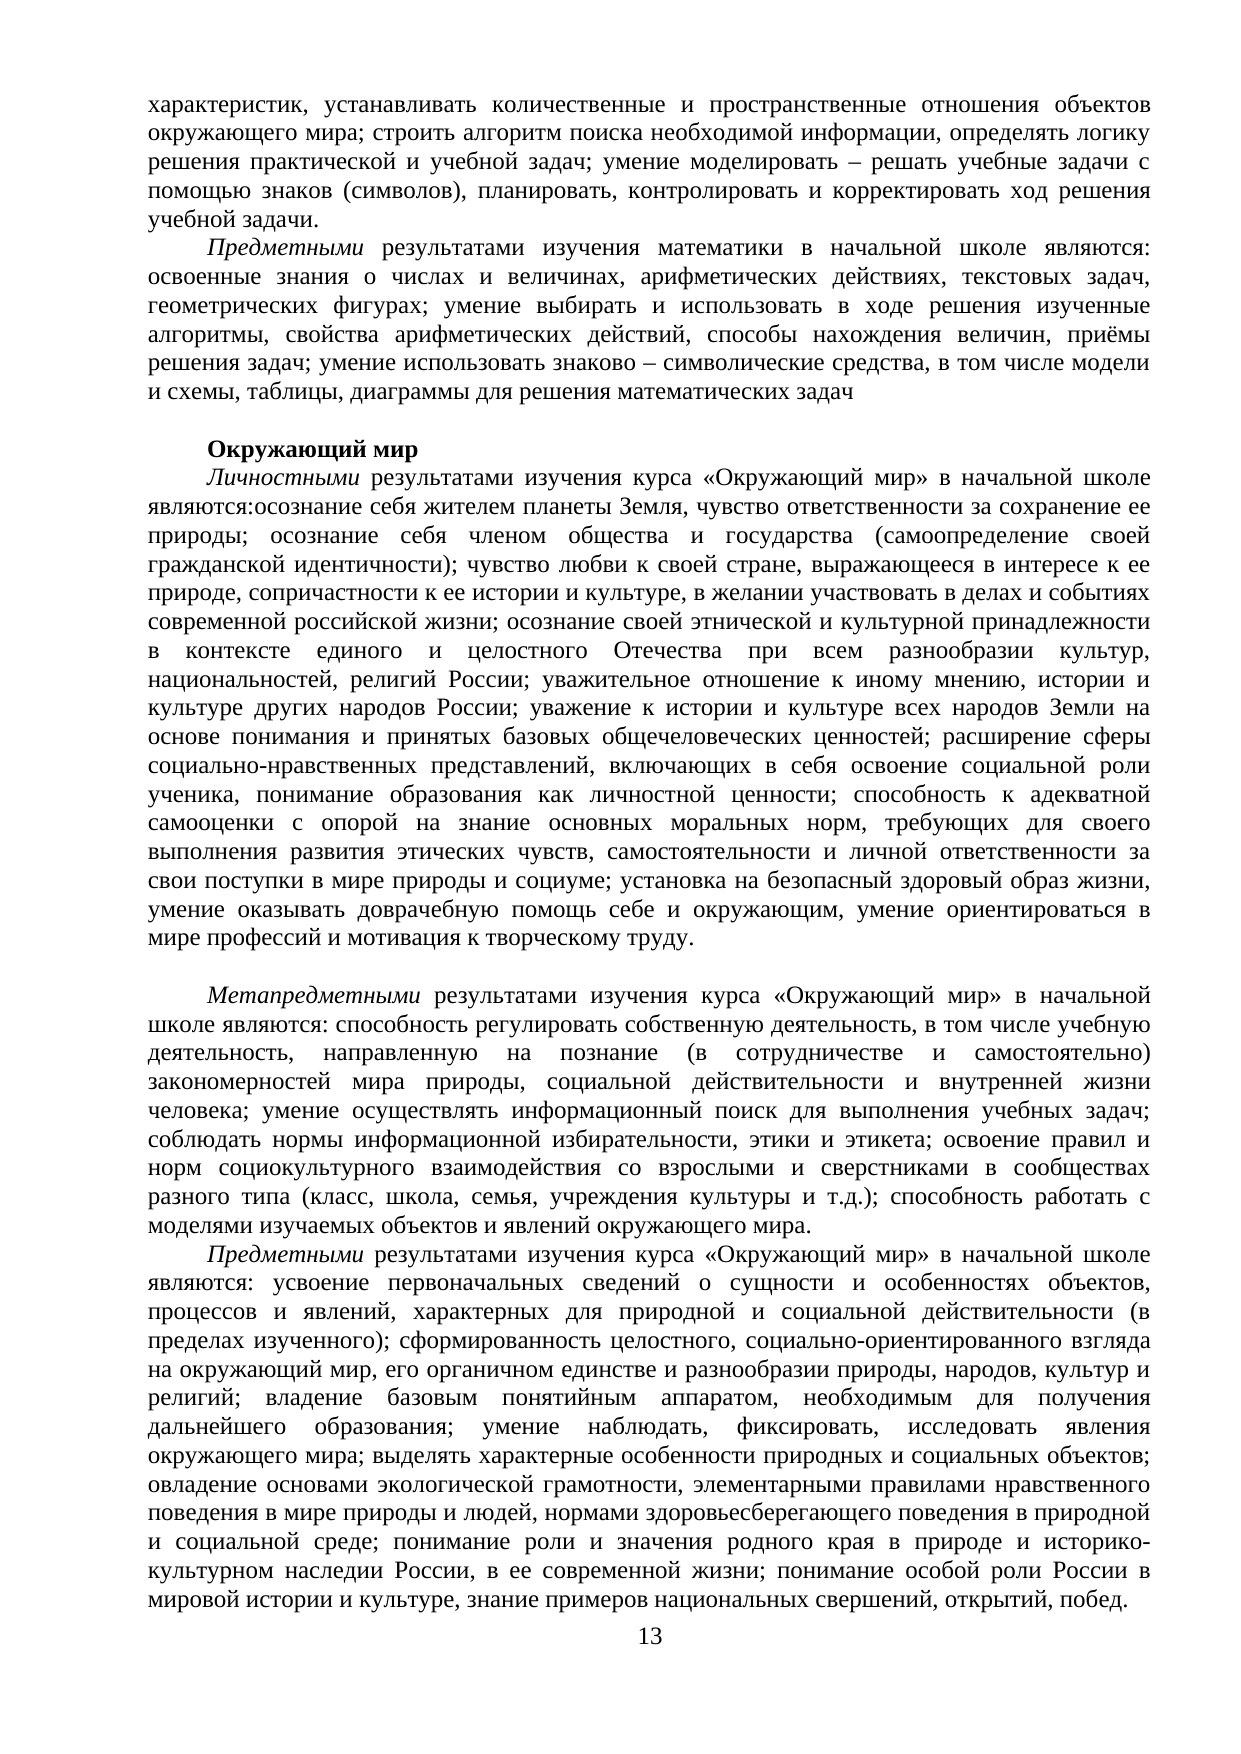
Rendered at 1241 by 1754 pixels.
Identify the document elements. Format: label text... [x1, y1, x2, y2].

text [148, 89, 1152, 232]
text Предметными результатами изучения курса «Окружающий мир» в начальной школе являются: усвоение первоначальных сведений о сущности и особенностях объектов, процессов и явлений, характерных для природной и социальной действительности (в пределах изученного); сформированность целостного, социально-ориентированного взгляда на окружающий мир, его органичном единстве и разнообразии природы, народов, культур и религий; владение базовым понятийным аппаратом, необходимым для получения дальнейшего образования; умение наблюдать, фиксировать, исследовать явления окружающего мира; выделять характерные особенности природных и социальных объектов; овладение основами экологической грамотности, элементарными правилами нравственного поведения в мире природы и людей, нормами здоровьесберегающего поведения в природной и социальной среде; понимание роли и значения родного края в природе и историко-культурном наследии России, в ее современной жизни; понимание особой роли России в мировой истории и культуре, знание примеров национальных свершений, открытий, побед. [148, 1239, 1152, 1612]
text Личностными результатами изучения курса «Окружающий мир» в начальной школе являются:осознание себя жителем планеты Земля, чувство ответственности за сохранение ее природы; осознание себя членом общества и государства (самоопределение своей гражданской идентичности); чувство любви к своей стране, выражающееся в интересе к ее природе, сопричастности к ее истории и культуре, в желании участвовать в делах и событиях современной российской жизни; осознание своей этнической и культурной принадлежности в контексте единого и целостного Отечества при всем разнообразии культур, национальностей, религий России; уважительное отношение к иному мнению, истории и культуре других народов России; уважение к истории и культуре всех народов Земли на основе понимания и принятых базовых общечеловеческих ценностей; расширение сферы социально-нравственных представлений, включающих в себя освоение социальной роли ученика, понимание образования как личностной ценности; способность к адекватной самооценки с опорой на знание основных моральных норм, требующих для своего выполнения развития этических чувств, самостоятельности и личной ответственности за свои поступки в мире природы и социуме; установка на безопасный здоровый образ жизни, умение оказывать доврачебную помощь себе и окружающим, умение ориентироваться в мире профессий и мотивация к творческому труду. [148, 462, 1152, 951]
text Метапредметными результатами изучения курса «Окружающий мир» в начальной школе являются: способность регулировать собственную деятельность, в том числе учебную деятельность, направленную на познание (в сотрудничестве и самостоятельно) закономерностей мира природы, социальной действительности и внутренней жизни человека; умение осуществлять информационный поиск для выполнения учебных задач; соблюдать нормы информационной избирательности, этики и этикета; освоение правил и норм социокультурного взаимодействия со взрослыми и сверстниками в сообществах разного типа (класс, школа, семья, учреждения культуры и т.д.); способность работать с моделями изучаемых объектов и явлений окружающего мира. [148, 980, 1152, 1239]
text Предметными результатами изучения математики в начальной школе являются: освоенные знания о числах и величинах, арифметических действиях, текстовых задач, геометрических фигурах; умение выбирать и использовать в ходе решения изученные алгоритмы, свойства арифметических действий, способы нахождения величин, приёмы решения задач; умение использовать знаково – символические средства, в том числе модели и схемы, таблицы, диаграммы для решения математических задач [148, 232, 1152, 405]
text Окружающий мир [148, 434, 1152, 462]
